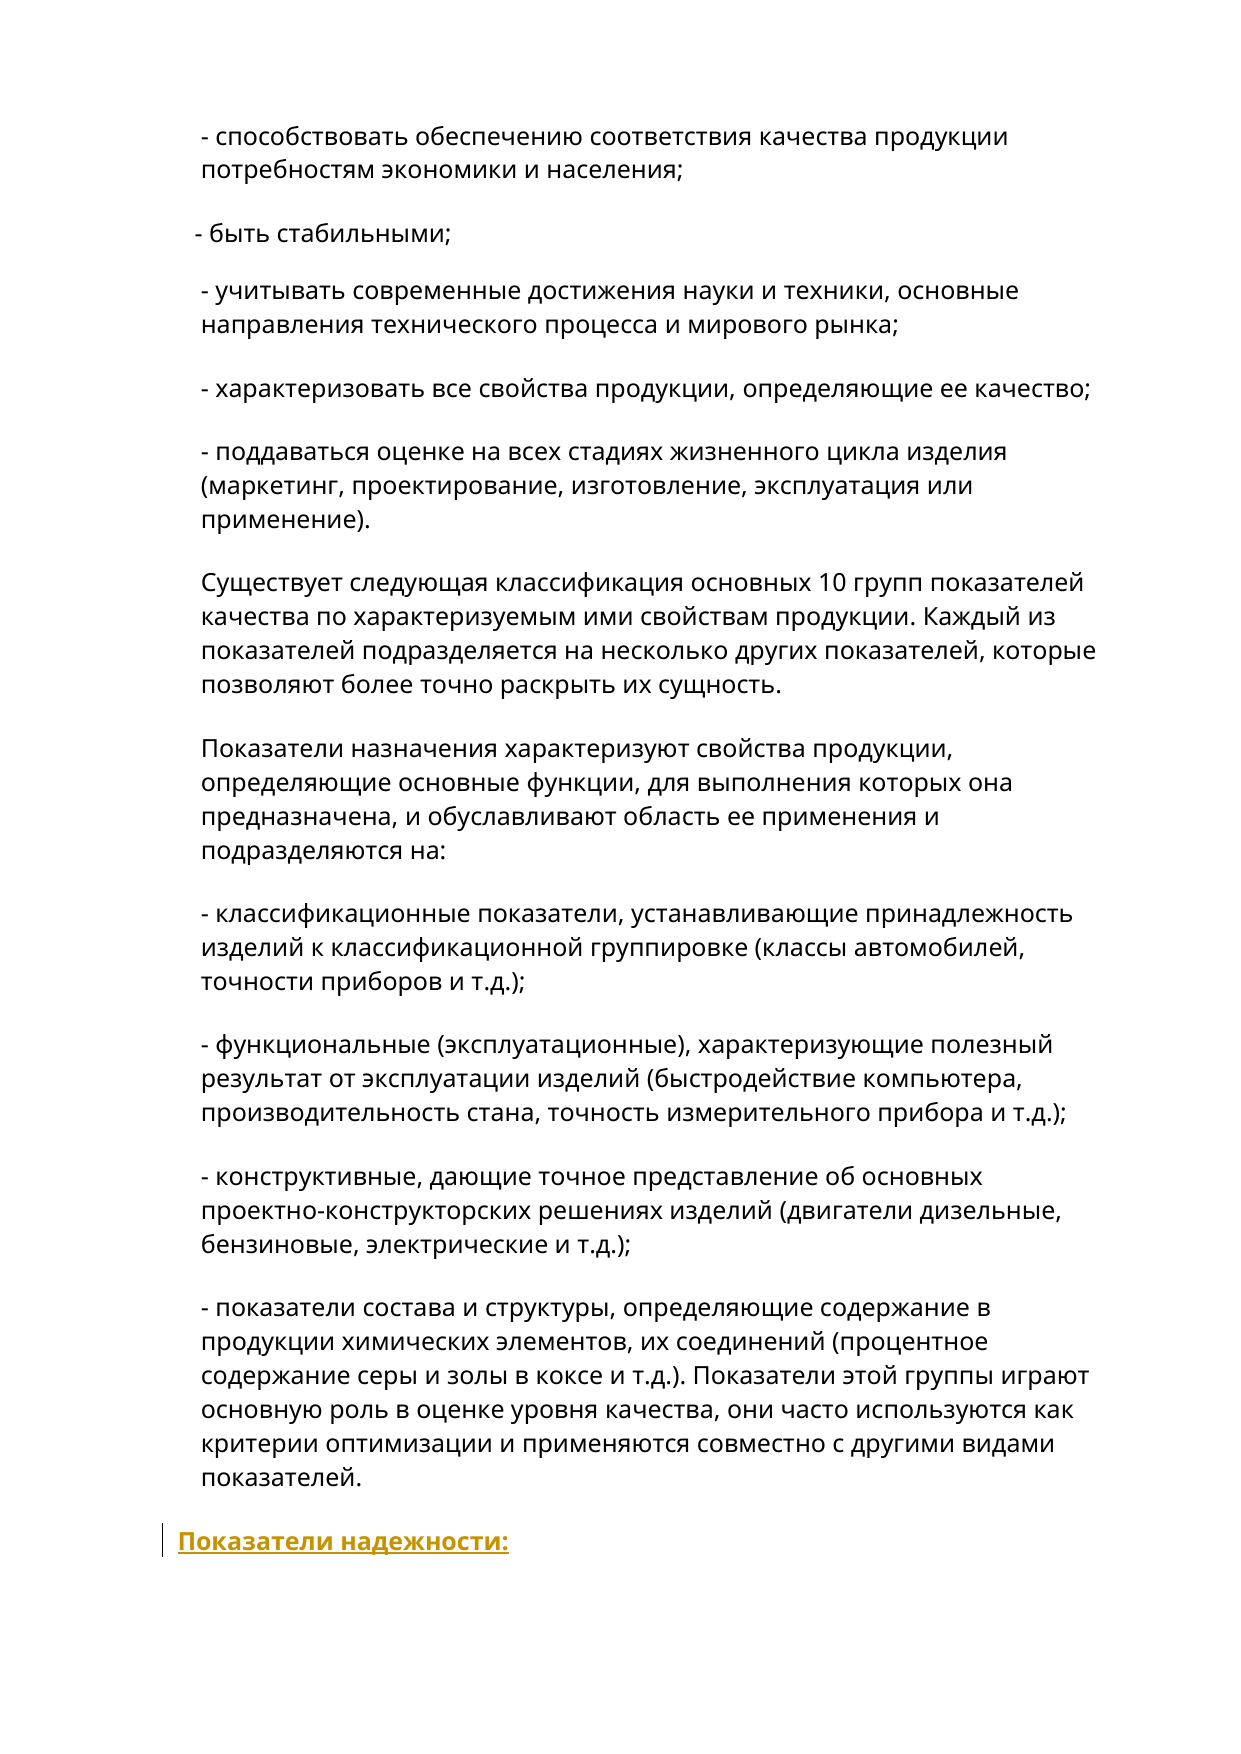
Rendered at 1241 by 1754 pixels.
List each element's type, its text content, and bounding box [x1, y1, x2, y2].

text - быть стабильными; [177, 215, 1152, 249]
text - характеризовать все свойства продукции, определяющие ее качество; [201, 370, 1113, 404]
text - классификационные показатели, устанавливающие принадлежность изделий к классификационной группировке (классы автомобилей, точности приборов и т.д.); [201, 896, 1113, 998]
text - функциональные (эксплуатационные), характеризующие полезный результат от эксплуатации изделий (быстродействие компьютера, производительность стана, точность измерительного прибора и т.д.); [201, 1027, 1113, 1129]
text - учитывать современные достижения науки и техники, основные направления технического процесса и мирового рынка; [201, 273, 1113, 341]
text Существует следующая классификация основных 10 групп показателей качества по характеризуемым ими свойствам продукции. Каждый из показателей подразделяется на несколько других показателей, которые позволяют более точно раскрыть их сущность. [201, 565, 1113, 701]
text - конструктивные, дающие точное представление об основных проектно-конструкторских решениях изделий (двигатели дизельные, бензиновые, электрические и т.д.); [201, 1158, 1113, 1261]
text - показатели состава и структуры, определяющие содержание в продукции химических элементов, их соединений (процентное содержание серы и золы в коксе и т.д.). Показатели этой группы играют основную роль в оценке уровня качества, они часто используются как критерии оптимизации и применяются совместно с другими видами показателей. [201, 1290, 1113, 1494]
text Показатели назначения характеризуют свойства продукции, определяющие основные функции, для выполнения которых она предназначена, и обуславливают область ее применения и подразделяются на: [201, 730, 1113, 866]
text - способствовать обеспечению соответствия качества продукции потребностям экономики и населения; [201, 118, 1113, 186]
text - поддаваться оценке на всех стадиях жизненного цикла изделия (маркетинг, проектирование, изготовление, эксплуатация или применение). [201, 433, 1113, 536]
